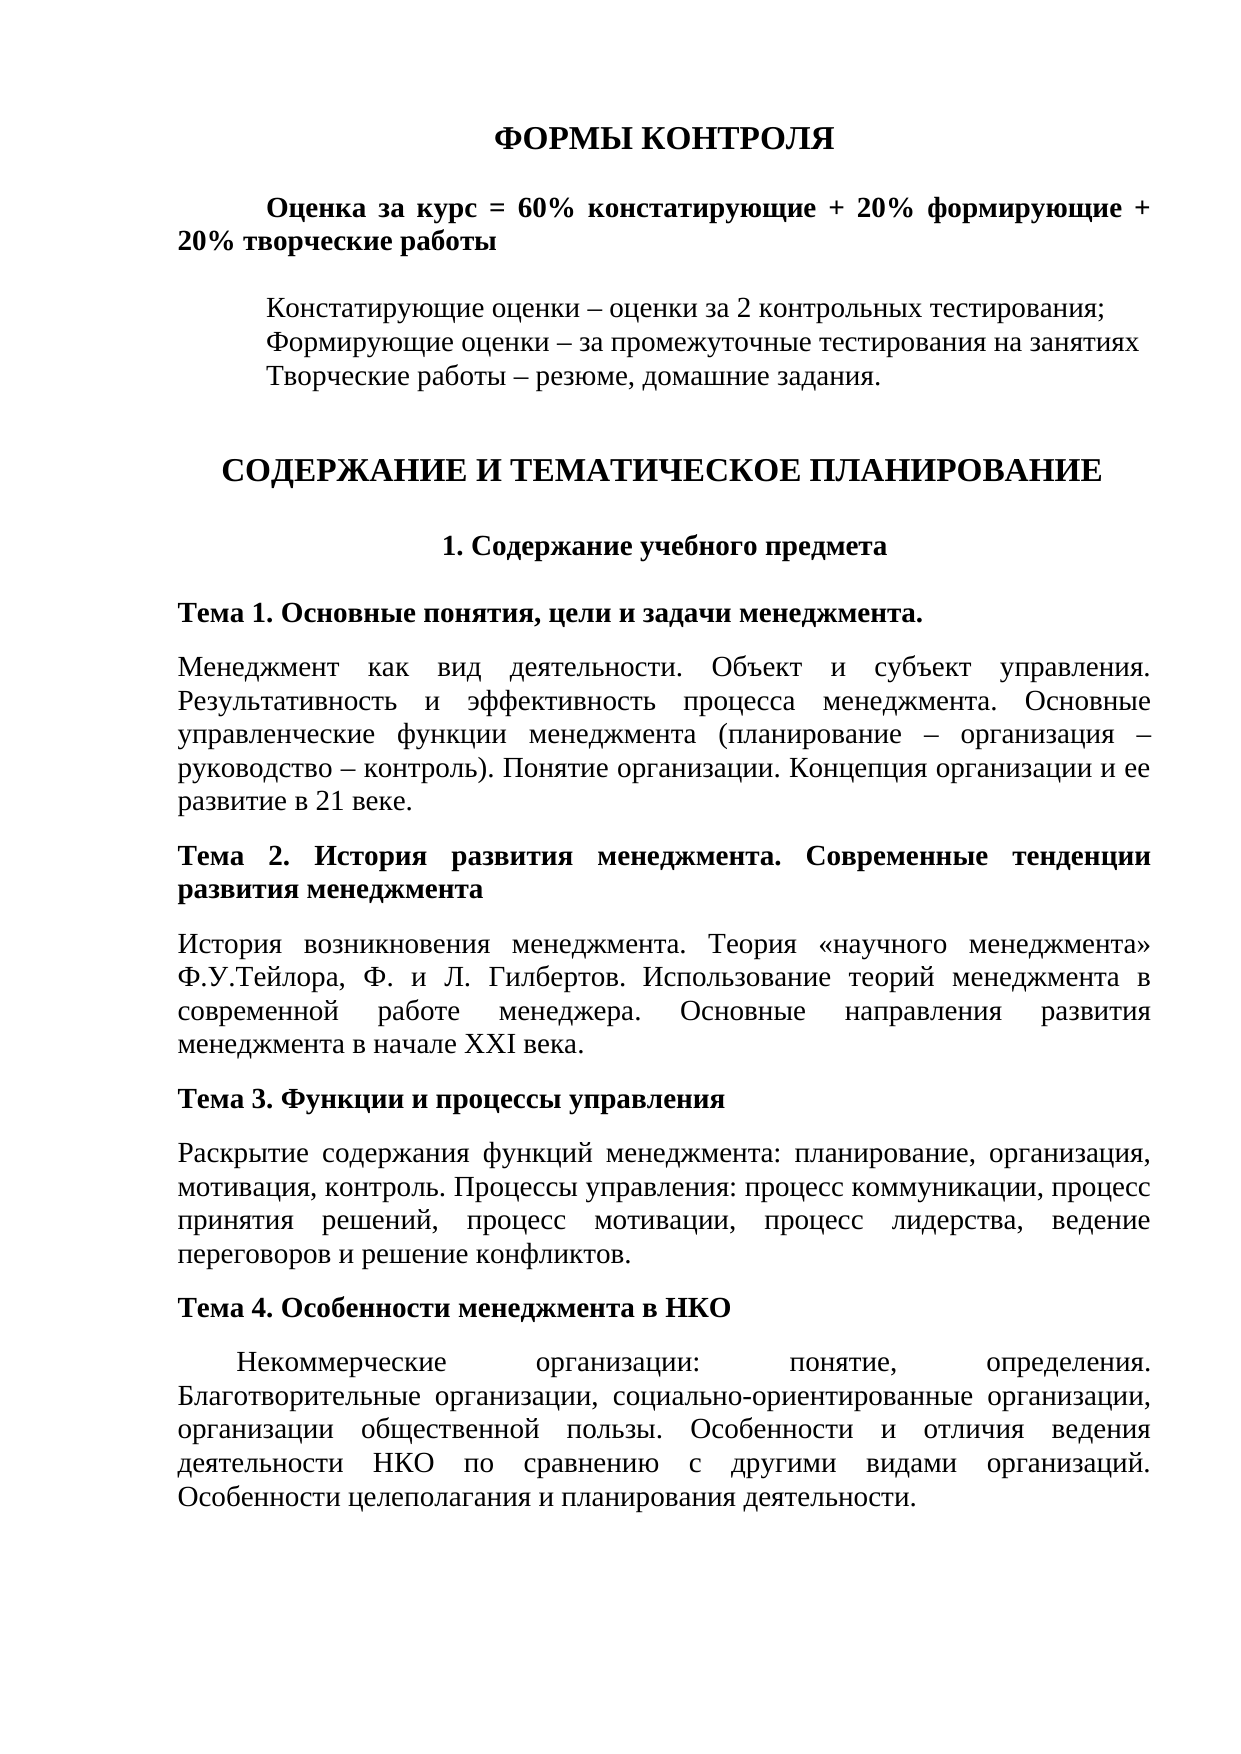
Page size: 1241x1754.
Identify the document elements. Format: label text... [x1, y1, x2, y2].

text Менеджмент как вид деятельности. Объект и субъект управления. Результативность и эффективность процесса менеджмента. Основные управленческие функции менеджмента (планирование – организация – руководство – контроль). Понятие организации. Концепция организации и ее развитие в 21 веке. [177, 649, 1152, 817]
text Раскрытие содержания функций менеджмента: планирование, организация, мотивация, контроль. Процессы управления: процесс коммуникации, процесс принятия решений, процесс мотивации, процесс лидерства, ведение переговоров и решение конфликтов. [177, 1135, 1152, 1269]
text История возникновения менеджмента. Теория «научного менеджмента» Ф.У.Тейлора, Ф. и Л. Гилбертов. Использование теорий менеджмента в современной работе менеджера. Основные направления развития менеджмента в начале XXI века. [177, 926, 1152, 1060]
text Тема 2. История развития менеджмента. Современные тенденции развития менеджмента [177, 838, 1152, 905]
text 1. Содержание учебного предмета [177, 528, 1152, 561]
text Тема 1. Основные понятия, цели и задачи менеджмента. [177, 595, 1152, 628]
text Творческие работы – резюме, домашние задания. [177, 358, 1152, 391]
text Некоммерческие организации: понятие, определения. Благотворительные организации, социально-ориентированные организации, организации общественной пользы. Особенности и отличия ведения деятельности НКО по сравнению с другими видами организаций. Особенности целеполагания и планирования деятельности. [177, 1344, 1152, 1512]
text Формирующие оценки – за промежуточные тестирования на занятиях [177, 324, 1152, 358]
text Оценка за курс = 60% констатирующие + 20% формирующие + 20% творческие работы [177, 190, 1152, 257]
subtitle ФОРМЫ КОНТРОЛЯ [177, 118, 1152, 156]
text Констатирующие оценки – оценки за 2 контрольных тестирования; [177, 291, 1152, 324]
subtitle СОДЕРЖАНИЕ И ТЕМАТИЧЕСКОЕ ПЛАНИРОВАНИЕ [177, 450, 1147, 488]
text Тема 3. Функции и процессы управления [177, 1081, 1152, 1114]
text Тема 4. Особенности менеджмента в НКО [177, 1290, 1152, 1324]
